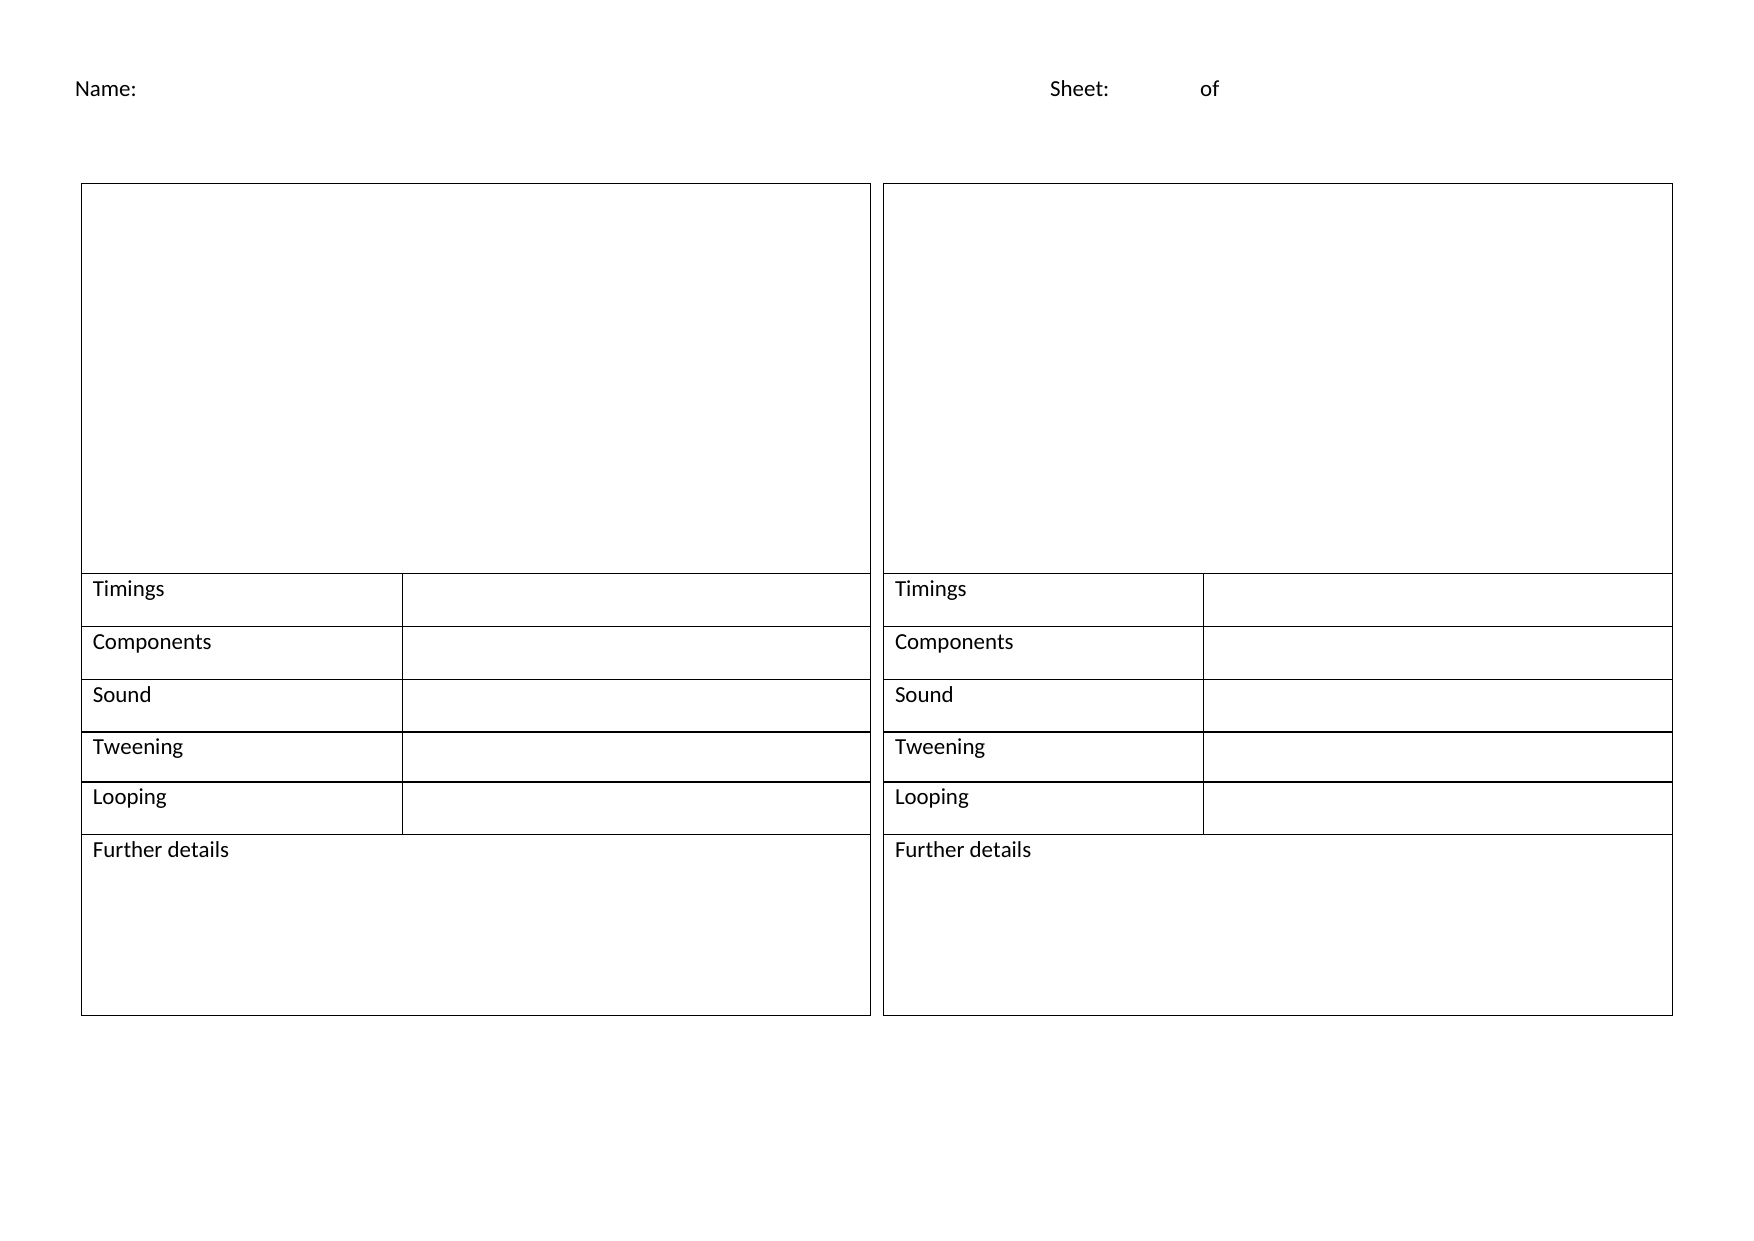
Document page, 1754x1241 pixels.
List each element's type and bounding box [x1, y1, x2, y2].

table_header [75, 183, 877, 1017]
table_header [877, 183, 1679, 1017]
